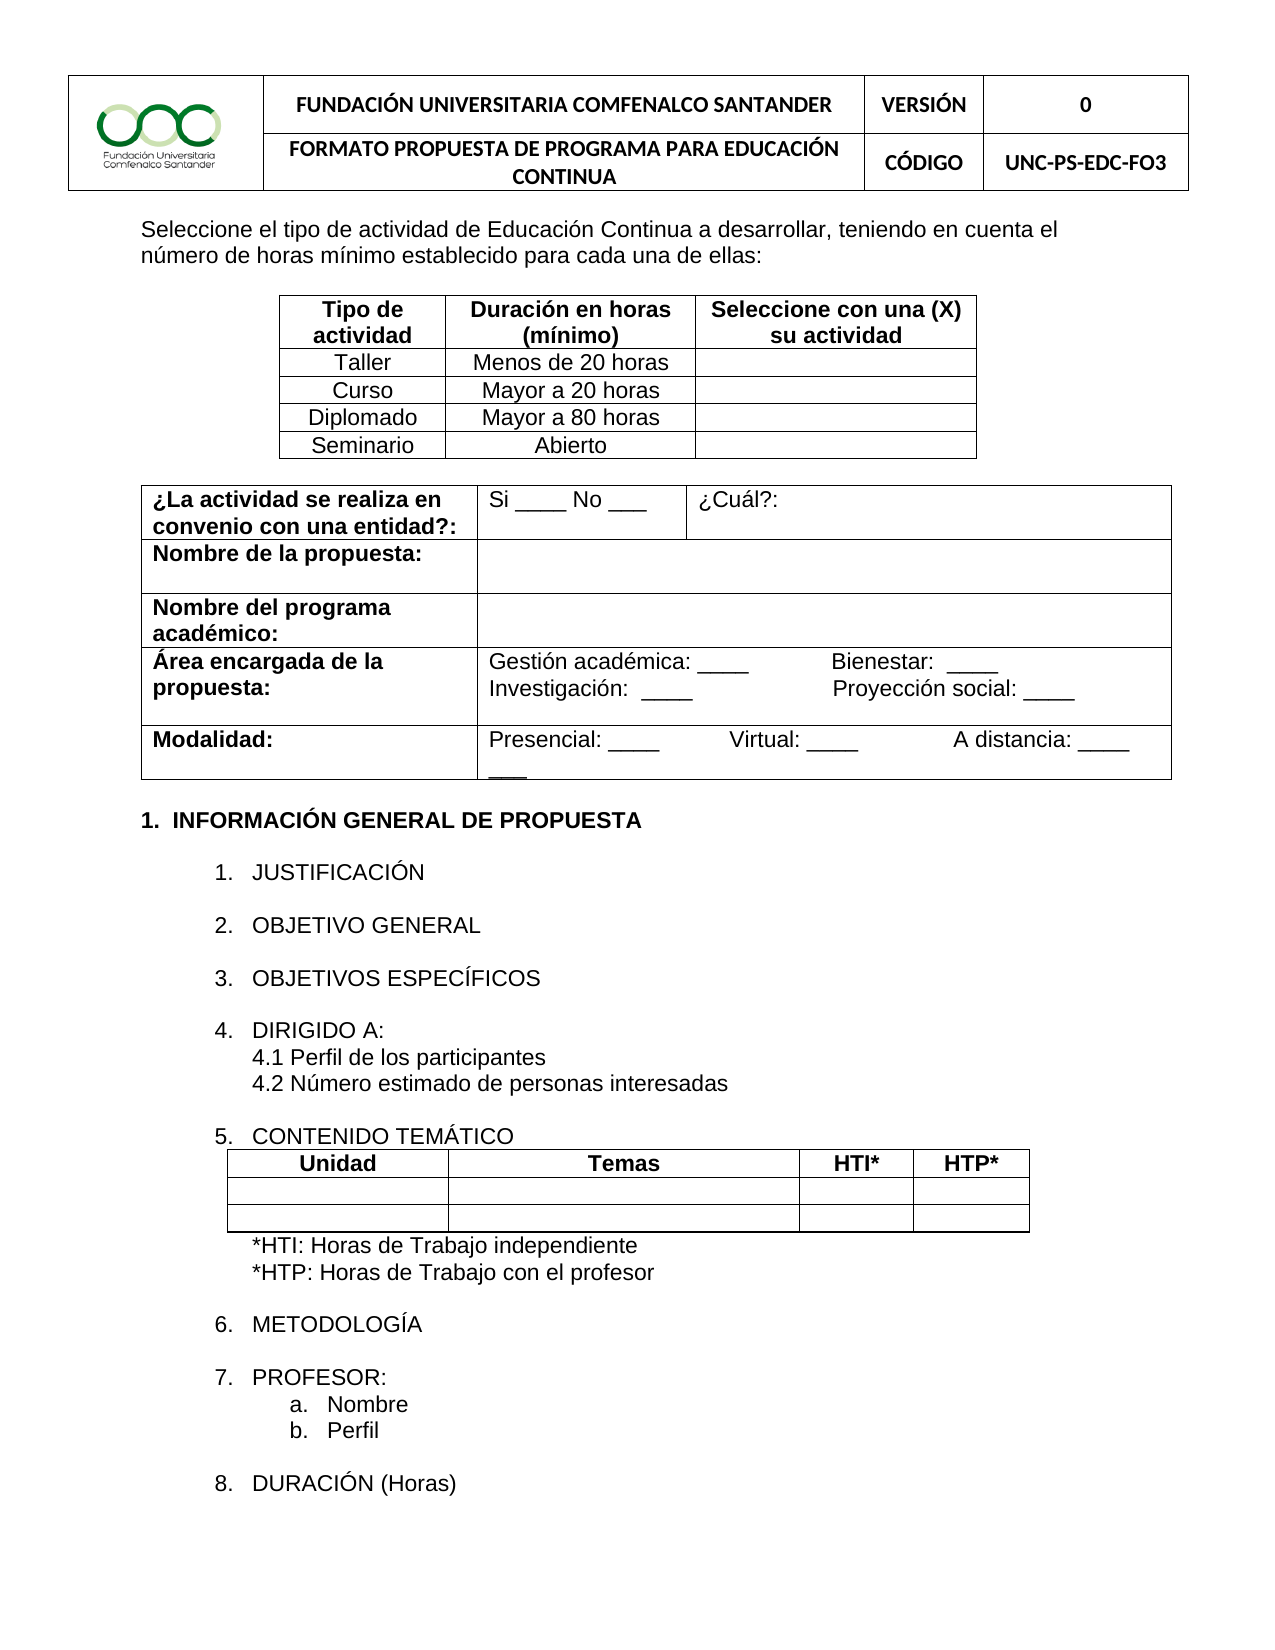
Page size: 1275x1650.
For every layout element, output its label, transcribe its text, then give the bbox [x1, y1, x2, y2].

table_header ¿La actividad se realiza en convenio con una entidad?: [142, 486, 477, 539]
list METODOLOGÍA [214, 1311, 1116, 1338]
table_cell [800, 1205, 913, 1231]
table_cell Modalidad: [142, 726, 477, 779]
table_header Si ____ No ___ [478, 486, 686, 539]
table_cell Seminario [280, 432, 445, 458]
table_cell Taller [280, 349, 445, 376]
table_cell Nombre del programa académico: [142, 594, 477, 647]
table_cell [228, 1205, 448, 1231]
table_header Unidad [228, 1150, 448, 1177]
table_header Temas [449, 1150, 799, 1177]
list OBJETIVO GENERAL [214, 912, 1116, 938]
list Nombre [289, 1391, 1116, 1417]
list DURACIÓN (Horas) [214, 1469, 1116, 1496]
table_cell Presencial: ____ Virtual: ____ A distancia: ____ ___ [478, 726, 1171, 779]
text *HTI: Horas de Trabajo independiente [252, 1232, 1116, 1259]
table_header Duración en horas (mínimo) [446, 296, 695, 348]
table_cell Área encargada de la propuesta: [142, 648, 477, 725]
text *HTP: Horas de Trabajo con el profesor [252, 1259, 1116, 1285]
table_cell Mayor a 20 horas [446, 377, 695, 403]
picture [86, 92, 230, 182]
table_cell [696, 432, 976, 458]
table_cell [478, 594, 1171, 647]
text 4.2 Número estimado de personas interesadas [214, 1070, 1116, 1096]
table_header Seleccione con una (X) su actividad [696, 296, 976, 348]
table_header Tipo de actividad [280, 296, 445, 348]
list Perfil [289, 1417, 1116, 1443]
table_cell [800, 1178, 913, 1204]
list JUSTIFICACIÓN [214, 859, 1116, 886]
table_cell [914, 1205, 1029, 1231]
text Seleccione el tipo de actividad de Educación Continua a desarrollar, teniendo en cuenta el número de horas mínimo establecido para cada una de ellas: [141, 216, 1116, 268]
table_cell Nombre de la propuesta: [142, 540, 477, 593]
table_cell [449, 1178, 799, 1204]
table_header HTI* [800, 1150, 913, 1177]
table_cell [696, 404, 976, 431]
table_cell [478, 540, 1171, 593]
table_cell [696, 349, 976, 376]
table_cell [914, 1178, 1029, 1204]
table_cell [228, 1178, 448, 1204]
table_header ¿Cuál?: [687, 486, 1171, 539]
table_cell Mayor a 80 horas [446, 404, 695, 431]
table_cell Abierto [446, 432, 695, 458]
text 1. INFORMACIÓN GENERAL DE PROPUESTA [141, 807, 1116, 833]
list CONTENIDO TEMÁTICO [214, 1123, 1116, 1149]
table_header HTP* [914, 1150, 1029, 1177]
list PROFESOR: [214, 1364, 1116, 1391]
table_cell Investigación: ____ Proyección social: ____ [478, 674, 1171, 725]
table_cell Diplomado [280, 404, 445, 431]
table_cell Menos de 20 horas [446, 349, 695, 376]
list OBJETIVOS ESPECÍFICOS [214, 965, 1116, 991]
list DIRIGIDO A: [214, 1017, 1116, 1044]
table_cell Curso [280, 377, 445, 403]
table_cell [449, 1205, 799, 1231]
text 4.1 Perfil de los participantes [252, 1044, 1116, 1070]
table_cell [696, 377, 976, 403]
table_cell Gestión académica: ____ Bienestar: ____ [478, 648, 1171, 674]
